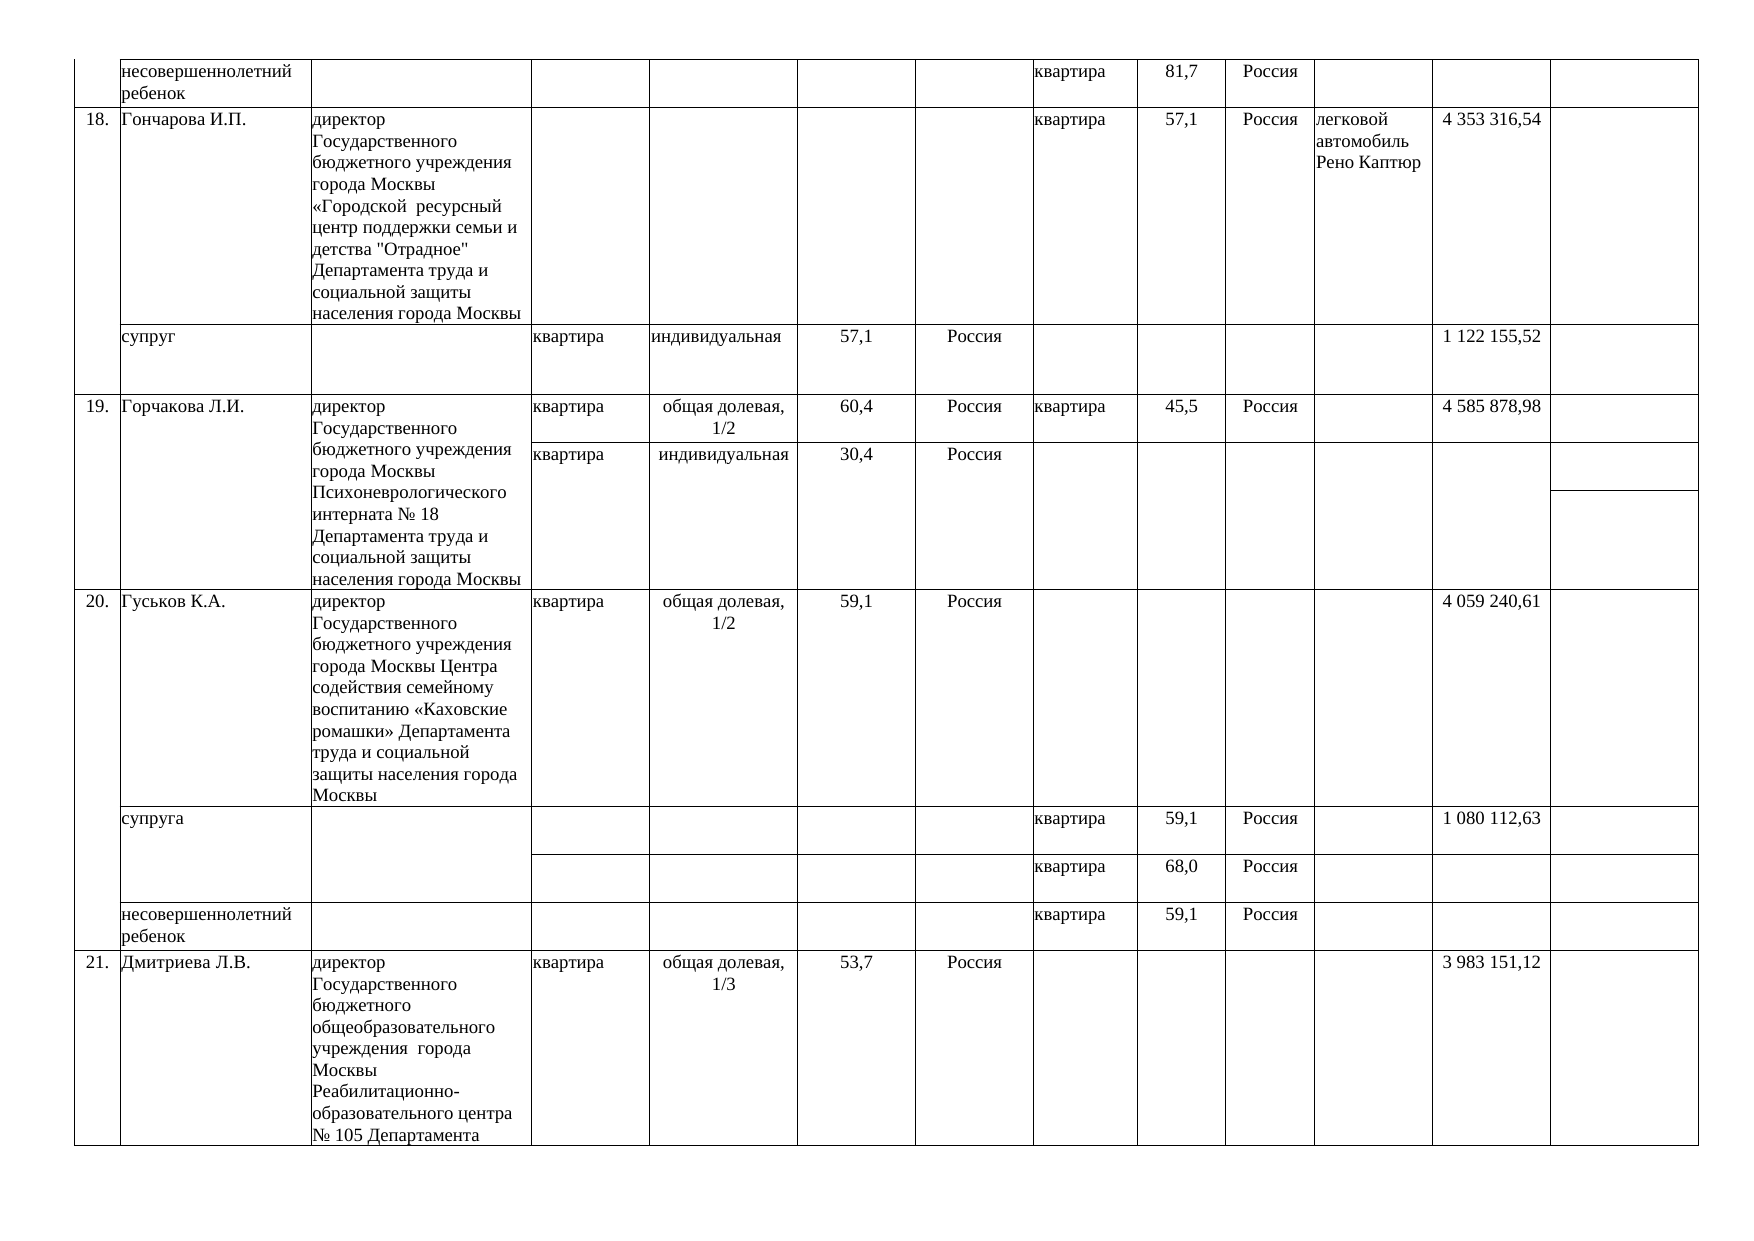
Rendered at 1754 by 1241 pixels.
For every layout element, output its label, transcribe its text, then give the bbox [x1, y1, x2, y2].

table_cell [1315, 951, 1432, 1145]
table_cell квартира [1034, 60, 1137, 107]
table_cell общая долевая, 1/2 [650, 395, 797, 442]
table_cell 59,1 [798, 590, 915, 806]
table_cell 68,0 [1138, 855, 1225, 902]
table_cell [1138, 443, 1225, 589]
table_cell Россия [916, 443, 1033, 589]
table_cell [916, 60, 1033, 107]
table_cell [532, 855, 649, 902]
table_cell 18. [75, 108, 120, 394]
table_cell 57,1 [1138, 108, 1225, 324]
table_cell [1551, 855, 1698, 902]
table_cell [916, 855, 1033, 902]
table_cell [798, 807, 915, 854]
table_cell [798, 855, 915, 902]
table_cell [1034, 443, 1137, 589]
table_cell [650, 60, 797, 107]
table_cell директор Государственного бюджетного учреждения города Москвы Центра содействия семейному воспитанию «Каховские ромашки» Департамента труда и социальной защиты населения города Москвы [312, 590, 531, 806]
table_cell Россия [916, 325, 1033, 394]
table_cell [1315, 855, 1432, 902]
table_cell [1551, 807, 1698, 854]
table_cell [1551, 395, 1698, 442]
table_cell [798, 60, 915, 107]
table_cell [1315, 903, 1432, 950]
table_cell [1226, 325, 1314, 394]
table_cell квартира [532, 590, 649, 806]
table_cell несовершеннолетний ребенок [121, 60, 311, 107]
table_cell Россия [916, 951, 1033, 1145]
table_cell 20. [75, 590, 120, 950]
table_cell Россия [916, 590, 1033, 806]
table_cell Россия [916, 395, 1033, 442]
table_cell [532, 807, 649, 854]
table_cell Россия [1226, 903, 1314, 950]
table_cell 57,1 [798, 325, 915, 394]
table_cell [916, 903, 1033, 950]
table_cell 30,4 [798, 443, 915, 589]
table_cell квартира [1034, 903, 1137, 950]
table_cell Россия [1226, 60, 1314, 107]
table_cell 1 080 112,63 [1433, 807, 1550, 854]
table_cell квартира [532, 951, 649, 1145]
table_cell [1551, 443, 1698, 490]
table_cell [1551, 590, 1698, 806]
table_cell [1551, 491, 1698, 589]
table_cell [916, 807, 1033, 854]
table_cell [1315, 395, 1432, 442]
table_cell общая долевая, 1/3 [650, 951, 797, 1145]
table_cell квартира [1034, 807, 1137, 854]
table_cell [1433, 443, 1550, 589]
table_cell [1138, 325, 1225, 394]
table_cell [1551, 60, 1698, 107]
table_cell [1315, 443, 1432, 589]
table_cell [312, 951, 531, 1145]
table_cell 45,5 [1138, 395, 1225, 442]
table_cell легковой автомобиль Рено Каптюр [1315, 108, 1432, 324]
table_cell Горчакова Л.И. [121, 395, 311, 589]
table_cell [1034, 590, 1137, 806]
table_cell индивидуальная [650, 325, 797, 394]
table_cell [650, 108, 797, 324]
table_cell 4 059 240,61 [1433, 590, 1550, 806]
table_cell [532, 903, 649, 950]
table_cell [1551, 325, 1698, 394]
table_cell 81,7 [1138, 60, 1225, 107]
table_cell общая долевая, 1/2 [650, 590, 797, 806]
table_cell 1 122 155,52 [1433, 325, 1550, 394]
table_cell индивидуальная [650, 443, 797, 589]
table_cell квартира [532, 395, 649, 442]
table_cell квартира [532, 325, 649, 394]
table_cell 4 585 878,98 [1433, 395, 1550, 442]
table_cell [1138, 951, 1225, 1145]
table_cell [1551, 951, 1698, 1145]
table_cell квартира [532, 443, 649, 589]
table_cell директор Государственного бюджетного учреждения города Москвы «Городской ресурсный центр поддержки семьи и детства "Отрадное" Департамента труда и социальной защиты населения города Москвы [312, 108, 531, 324]
table_cell [312, 325, 531, 394]
table_cell [1034, 951, 1137, 1145]
table_cell 19. [75, 395, 120, 589]
table_cell 60,4 [798, 395, 915, 442]
table_cell [650, 855, 797, 902]
table_cell [312, 60, 531, 107]
table_cell [1226, 590, 1314, 806]
table_cell [1034, 325, 1137, 394]
table_cell [650, 903, 797, 950]
table_cell [1226, 951, 1314, 1145]
table_cell квартира [1034, 395, 1137, 442]
table_cell Россия [1226, 807, 1314, 854]
table_cell 3 983 151,12 [1433, 951, 1550, 1145]
table_cell [798, 108, 915, 324]
table_cell [1551, 903, 1698, 950]
table_cell [1138, 590, 1225, 806]
table_cell квартира [1034, 855, 1137, 902]
table_cell директор Государственного бюджетного учреждения города Москвы Психоневрологического интерната № 18 Департамента труда и социальной защиты населения города Москвы [312, 395, 531, 589]
table_cell [1315, 807, 1432, 854]
table_cell [532, 108, 649, 324]
table_cell [1433, 855, 1550, 902]
table_cell [1315, 60, 1432, 107]
table_cell [1433, 60, 1550, 107]
table_cell [916, 108, 1033, 324]
table_cell 21. [75, 951, 120, 1145]
table_cell несовершеннолетний ребенок [121, 903, 311, 950]
table_cell [1226, 443, 1314, 589]
table_cell [1551, 108, 1698, 324]
table_cell Россия [1226, 395, 1314, 442]
table_cell 59,1 [1138, 903, 1225, 950]
table_cell квартира [1034, 108, 1137, 324]
table_cell супруг [121, 325, 311, 394]
table_cell [650, 807, 797, 854]
table_cell [798, 903, 915, 950]
table_cell супруга [121, 807, 311, 902]
table_cell 53,7 [798, 951, 915, 1145]
table_cell [1433, 903, 1550, 950]
table_cell Россия [1226, 855, 1314, 902]
table_cell [1315, 590, 1432, 806]
table_cell Гуськов К.А. [121, 590, 311, 806]
table_cell [1315, 325, 1432, 394]
table_cell 59,1 [1138, 807, 1225, 854]
table_cell 4 353 316,54 [1433, 108, 1550, 324]
table_cell [312, 807, 531, 902]
table_cell [312, 903, 531, 950]
table_cell Россия [1226, 108, 1314, 324]
table_cell [532, 60, 649, 107]
table_cell Гончарова И.П. [121, 108, 311, 324]
table_cell Дмитриева Л.В. [121, 951, 311, 1145]
